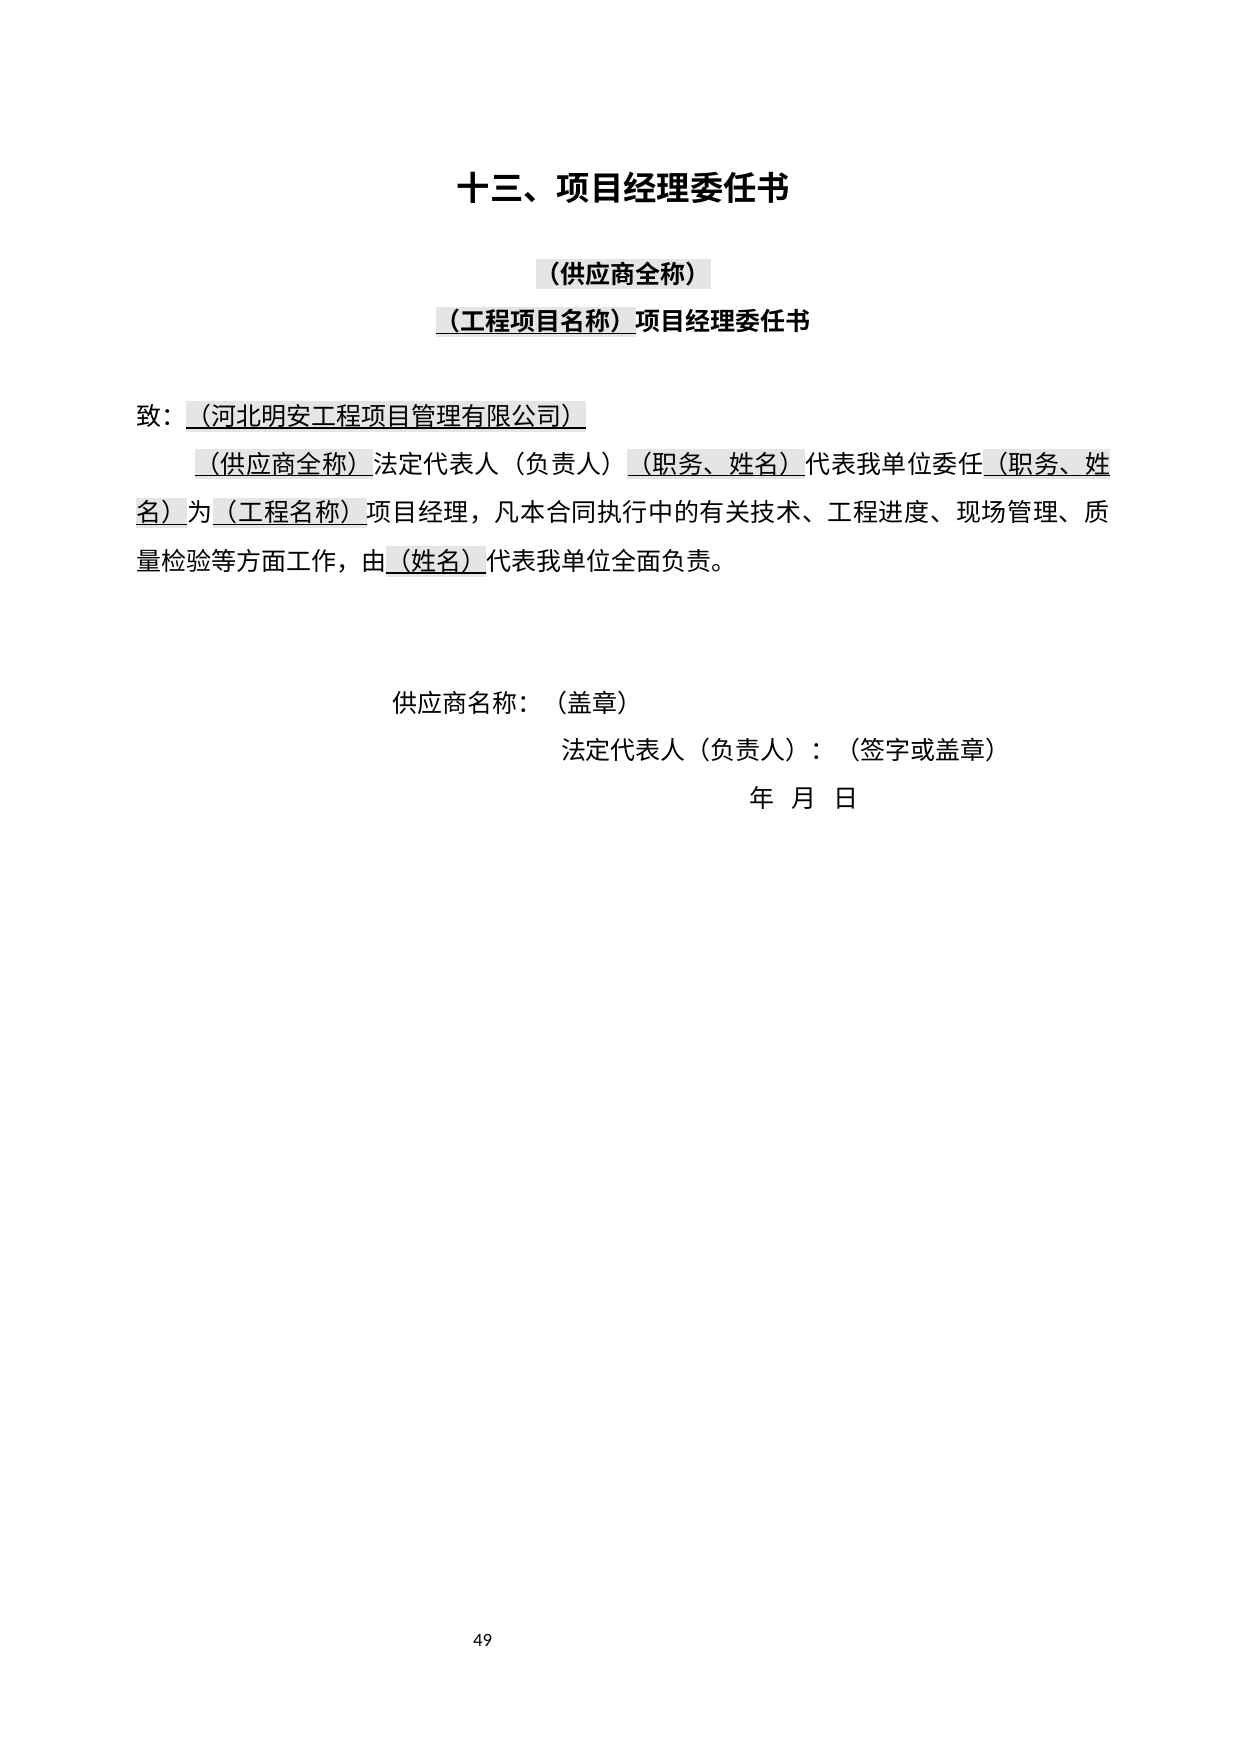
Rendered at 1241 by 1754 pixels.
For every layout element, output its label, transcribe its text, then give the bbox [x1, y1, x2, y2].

text （工程项目名称）项目经理委任书 [136, 306, 1110, 338]
text 年 月 日 [136, 782, 1110, 815]
text （供应商全称） [136, 258, 1110, 290]
text 十三、项目经理委任书 [136, 156, 1110, 221]
text 法定代表人（负责人）：（签字或盖章） [136, 734, 1110, 767]
text （供应商全称）法定代表人（负责人）（职务、姓名）代表我单位委任（职务、姓名）为（工程名称）项目经理，凡本合同执行中的有关技术、工程进度、现场管理、质量检验等方面工作，由（姓名）代表我单位全面负责。 [136, 448, 1110, 578]
text 致：（河北明安工程项目管理有限公司） [136, 400, 1110, 433]
text 供应商名称：（盖章） [136, 687, 1110, 719]
